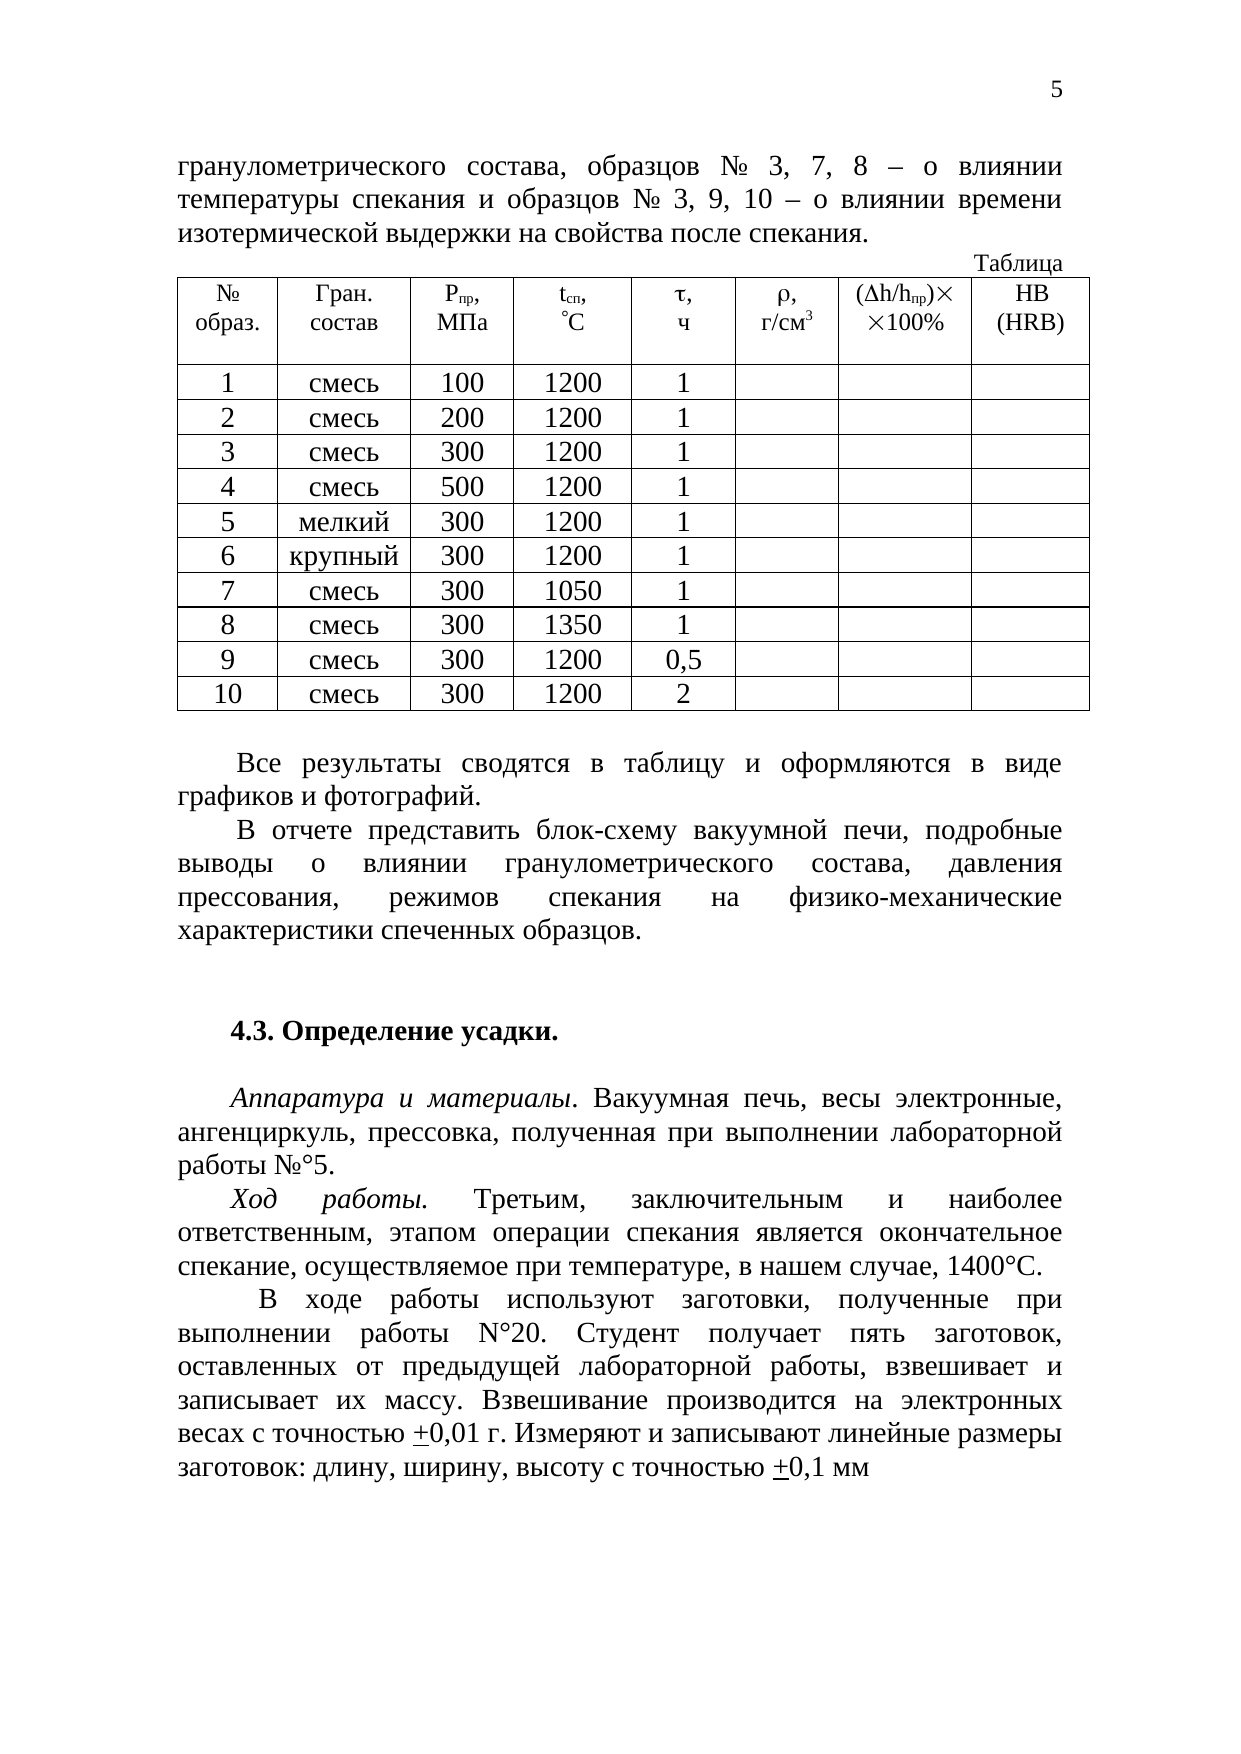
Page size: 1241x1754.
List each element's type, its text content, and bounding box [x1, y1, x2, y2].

table_cell 300 [411, 642, 513, 676]
table_cell 3 [178, 435, 277, 468]
table_cell [839, 435, 971, 468]
table_cell 6 [178, 538, 277, 572]
text 4.3. Определение усадки. [177, 1013, 1063, 1047]
table_cell 500 [411, 469, 513, 503]
table_cell крупный [278, 538, 410, 572]
table_cell [972, 608, 1089, 641]
table_cell смесь [278, 435, 410, 468]
table_cell [839, 677, 971, 710]
table_cell 8 [178, 608, 277, 641]
table_cell [839, 504, 971, 537]
table_header HB (HRB) [972, 278, 1089, 364]
table_cell [972, 469, 1089, 503]
table_cell 10 [178, 677, 277, 710]
text Таблица [177, 248, 1063, 277]
table_cell [736, 400, 838, 433]
table_cell 1 [632, 538, 735, 572]
table_cell 1200 [514, 435, 631, 468]
table_cell 1200 [514, 538, 631, 572]
table_cell 300 [411, 435, 513, 468]
table_cell [839, 365, 971, 399]
table_cell смесь [278, 642, 410, 676]
table_cell смесь [278, 400, 410, 433]
table_cell 1 [632, 504, 735, 537]
table_cell 200 [411, 400, 513, 433]
table_cell 300 [411, 538, 513, 572]
table_cell [736, 642, 838, 676]
text В отчете представить блок-схему вакуумной печи, подробные выводы о влиянии гранулометрического состава, давления прессования, режимов спекания на физико-механические характеристики спеченных образцов. [177, 812, 1063, 946]
table_cell 300 [411, 677, 513, 710]
table_cell 1 [632, 400, 735, 433]
table_cell смесь [278, 573, 410, 606]
table_cell [972, 677, 1089, 710]
table_cell 1 [632, 608, 735, 641]
table_cell [839, 573, 971, 606]
table_cell смесь [278, 469, 410, 503]
table_cell [972, 642, 1089, 676]
table_cell 4 [178, 469, 277, 503]
table_header tсп, C [514, 278, 631, 364]
table_cell 1350 [514, 608, 631, 641]
table_cell [972, 365, 1089, 399]
table_cell 1 [632, 469, 735, 503]
table_cell 2 [178, 400, 277, 433]
table_cell [839, 469, 971, 503]
table_cell [736, 365, 838, 399]
table_cell [736, 677, 838, 710]
table_header № образ. [178, 278, 277, 364]
table_header Рпр, МПа [411, 278, 513, 364]
table_cell [736, 469, 838, 503]
table_cell 300 [411, 608, 513, 641]
table_cell [736, 538, 838, 572]
table_cell смесь [278, 608, 410, 641]
table_cell 1200 [514, 677, 631, 710]
table_cell 1050 [514, 573, 631, 606]
table_cell 2 [632, 677, 735, 710]
table_cell 5 [178, 504, 277, 537]
table_cell [736, 608, 838, 641]
table_cell 1 [632, 573, 735, 606]
table_cell 1 [632, 365, 735, 399]
table_cell [972, 538, 1089, 572]
table_cell [839, 400, 971, 433]
table_cell [972, 573, 1089, 606]
table_cell 7 [178, 573, 277, 606]
table_cell 0,5 [632, 642, 735, 676]
table_header , ч [632, 278, 735, 364]
table_cell [972, 504, 1089, 537]
table_cell мелкий [278, 504, 410, 537]
table_cell [839, 538, 971, 572]
table_cell 100 [411, 365, 513, 399]
table_cell 1 [632, 435, 735, 468]
table_cell 1200 [514, 365, 631, 399]
text Все результаты сводятся в таблицу и оформляются в виде графиков и фотографий. [177, 745, 1063, 812]
table_cell 300 [411, 504, 513, 537]
table_cell [839, 608, 971, 641]
table_cell 1 [178, 365, 277, 399]
table_cell смесь [278, 677, 410, 710]
table_cell смесь [278, 365, 410, 399]
table_cell [972, 400, 1089, 433]
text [177, 148, 1063, 248]
table_cell 1200 [514, 400, 631, 433]
text Ход работы. Третьим, заключительным и наиболее ответственным, этапом операции спекания является окончательное спекание, осуществляемое при температуре, в нашем случае, 1400°С. [177, 1181, 1063, 1281]
table_cell [839, 642, 971, 676]
text Аппаратура и материалы. Вакуумная печь, весы электронные, ангенциркуль, прессовка, полученная при выполнении лабораторной работы №°5. [177, 1080, 1063, 1181]
table_cell 1200 [514, 469, 631, 503]
table_cell [736, 504, 838, 537]
table_header (h/hпр) 100% [839, 278, 971, 364]
table_cell 9 [178, 642, 277, 676]
table_cell 300 [411, 573, 513, 606]
table_header Гран. состав [278, 278, 410, 364]
table_cell 1200 [514, 504, 631, 537]
table_cell [736, 573, 838, 606]
table_cell [736, 435, 838, 468]
table_header , г/см3 [736, 278, 838, 364]
table_cell [972, 435, 1089, 468]
table_cell 1200 [514, 642, 631, 676]
text В ходе работы используют заготовки, полученные при выполнении работы N°20. Студент получает пять заготовок, оставленных от предыдущей лабораторной работы, взвешивает и записывает их массу. Взвешивание производится на электронных весах с точностью +0,01 г. Измеряют и записывают линейные размеры заготовок: длину, ширину, высоту с точностью +0,1 мм [177, 1281, 1063, 1483]
